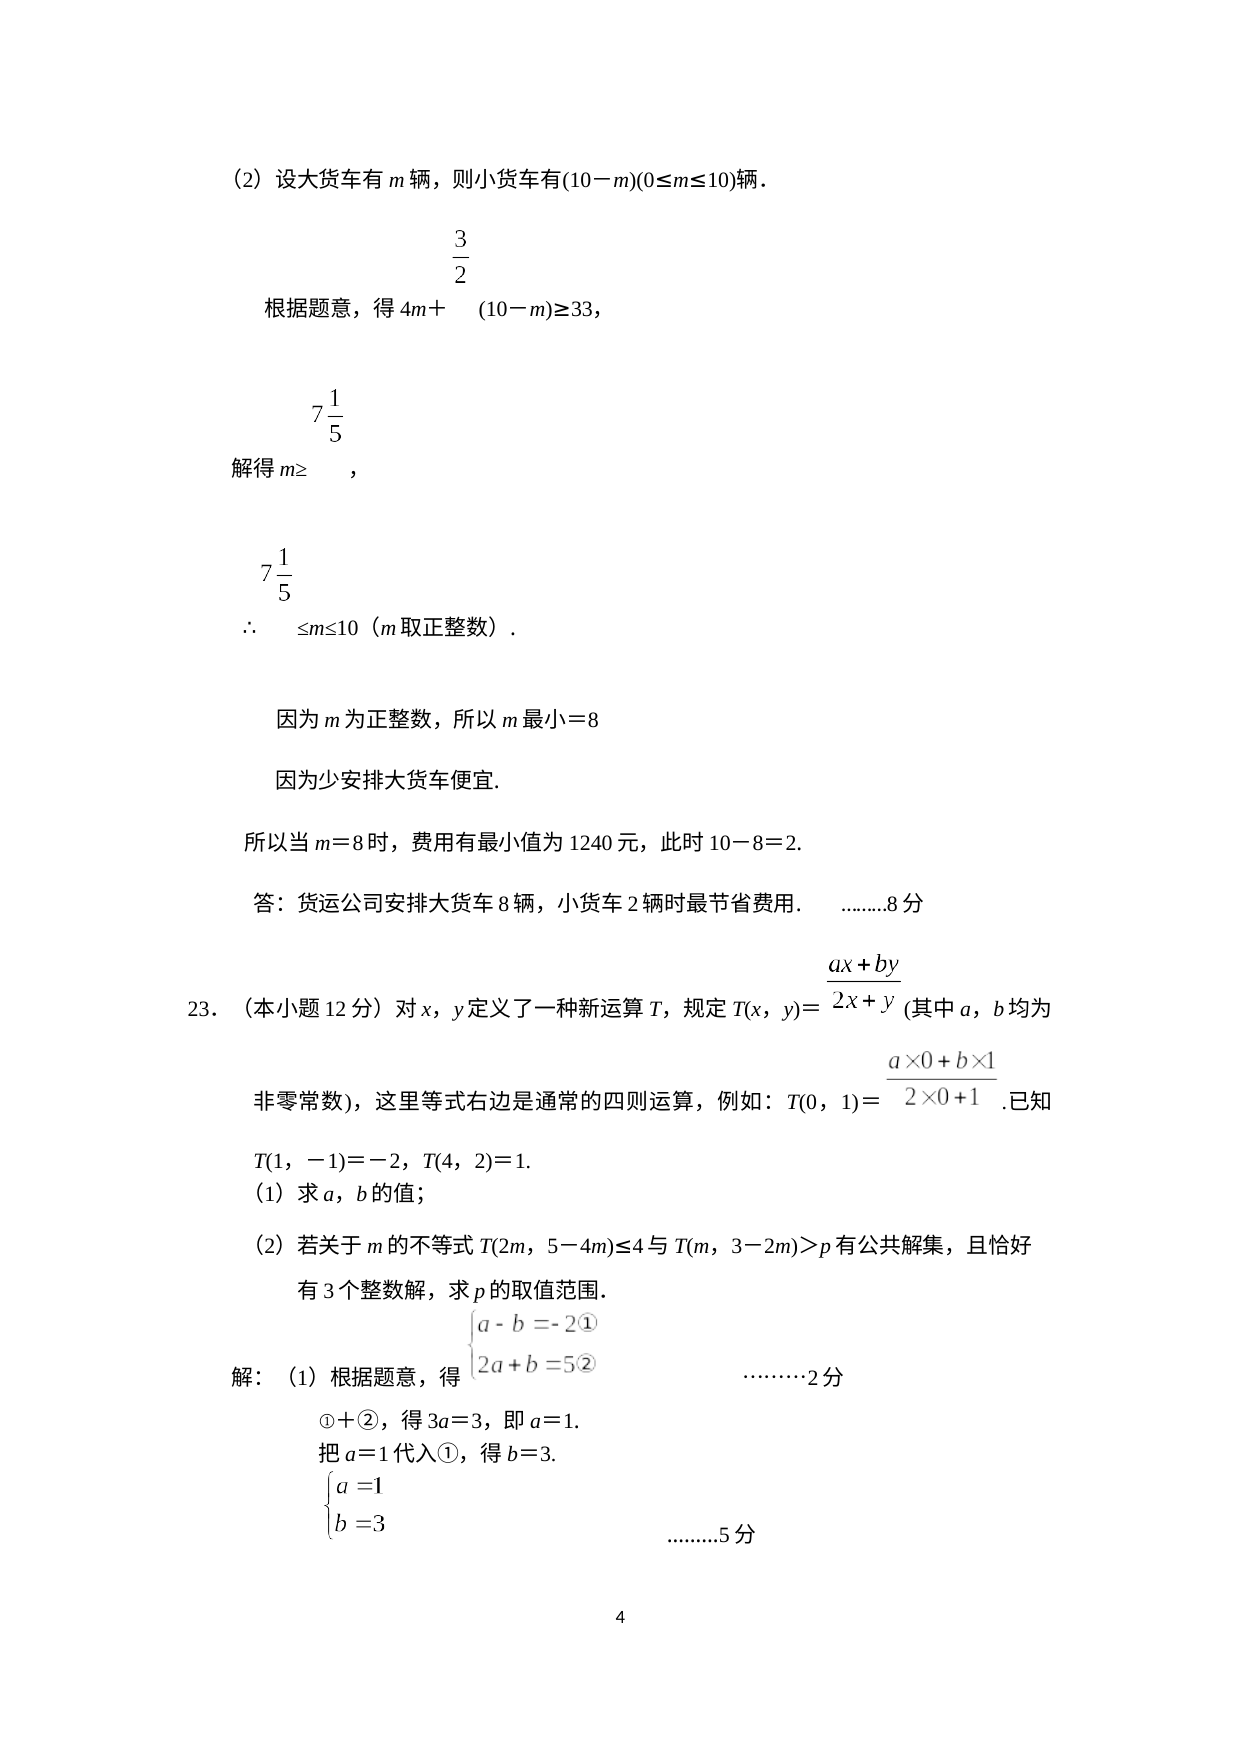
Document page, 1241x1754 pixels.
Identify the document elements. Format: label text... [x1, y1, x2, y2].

text 解：（1）根据题意，得 ………2分 [187, 1305, 1053, 1403]
text 因为m为正整数，所以m最小＝8 [187, 701, 1053, 734]
text 有3个整数解，求p的取值范围． [187, 1273, 1053, 1305]
text 答：货运公司安排大货车8辆，小货车2辆时最节省费用. ………8分 [187, 886, 1053, 919]
text （2）若关于m的不等式T(2m，5－4m)≤4与T(m，3－2m)＞p有公共解集，且恰好 [187, 1208, 1053, 1273]
text 因为少安排大货车便宜. [187, 763, 1053, 795]
text 23．（本小题12分）对x，y定义了一种新运算T，规定T(x，y)＝(其中a，b均为非零常数)，这里等式右边是通常的四则运算，例如：T(0，1)＝.已知T(1，－1)＝－2，T(4，2)＝1. [187, 948, 1053, 1175]
text （2）设大货车有m辆，则小货车有(10－m)(0≤m≤10)辆． [187, 162, 1053, 194]
text ………5分 [187, 1468, 1053, 1565]
text 根据题意，得4m＋ (10－m)≥33， [187, 224, 1053, 354]
text ①＋②，得3a＝3，即a＝1. [187, 1403, 1053, 1435]
text 把a＝1代入①，得b＝3. [187, 1435, 1053, 1468]
text 所以当m＝8时，费用有最小值为1240元，此时10－8＝2. [187, 824, 1053, 857]
text （1）求a，b的值； [187, 1175, 1053, 1208]
text ∴≤m≤10（m取正整数）. [187, 542, 1053, 672]
text 解得m≥， [187, 383, 1053, 513]
